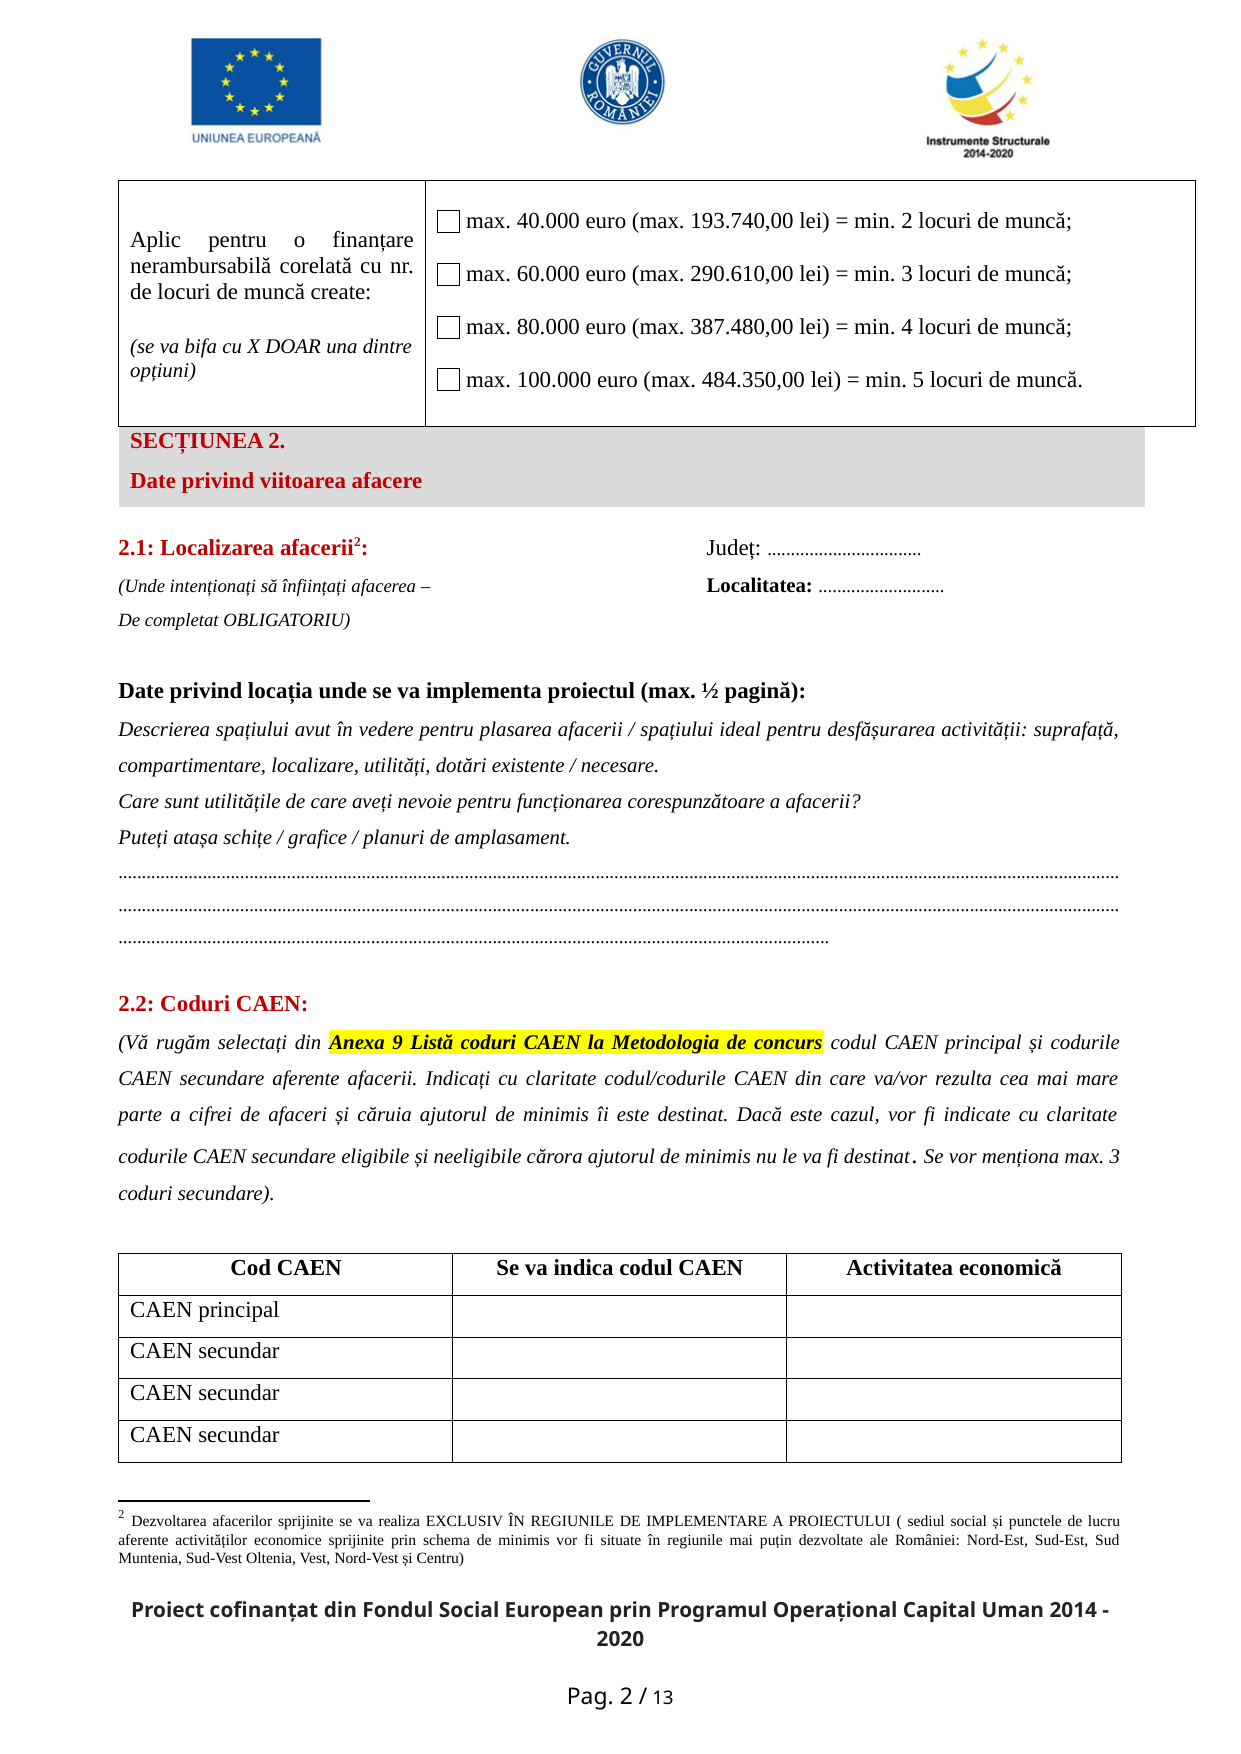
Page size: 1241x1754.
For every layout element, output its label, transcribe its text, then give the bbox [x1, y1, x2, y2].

table_header Se va indica codul CAEN [453, 1254, 786, 1295]
table_cell CAEN secundar [119, 1379, 452, 1420]
text Care sunt utilitățile de care aveți nevoie pentru funcționarea corespunzătoare a afacerii? [118, 789, 1122, 813]
table_cell CAEN secundar [119, 1338, 452, 1378]
text 2.1: Localizarea afacerii: Județ: ................................. [118, 534, 1122, 560]
picture [148, 28, 1092, 180]
table_cell SECȚIUNEA 2. Date privind viitoarea afacere [119, 427, 1145, 507]
text .................................................................................................................................................................................................................................................................................................................................................................................................................................................................................................................................................................................................... [118, 861, 1122, 947]
table_cell CAEN principal [119, 1296, 452, 1337]
table_cell [453, 1379, 786, 1420]
table_cell [453, 1296, 786, 1337]
table_cell Aplic pentru o finanțare nerambursabilă corelată cu nr. de locuri de muncă create: (se va bifa cu X DOAR una dintre opțiuni) [119, 181, 425, 426]
table_cell [787, 1379, 1121, 1420]
text Date privind locația unde se va implementa proiectul (max. ½ pagină): [118, 678, 1122, 704]
text Puteți atașa schițe / grafice / planuri de amplasament. [118, 825, 1122, 849]
table_header Activitatea economică [787, 1254, 1121, 1295]
table_cell CAEN secundar [119, 1421, 452, 1462]
table_cell max. 40.000 euro (max. 193.740,00 lei) = min. 2 locuri de muncă; max. 60.000 euro (max. 290.610,00 lei) = min. 3 locuri de muncă; max. 80.000 euro (max. 387.480,00 lei) = min. 4 locuri de muncă; max. 100.000 euro (max. 484.350,00 lei) = min. 5 locuri de muncă. [426, 181, 1195, 426]
table_header Cod CAEN [119, 1254, 452, 1295]
text Descrierea spațiului avut în vedere pentru plasarea afacerii / spațiului ideal pentru desfășurarea activității: suprafață, compartimentare, localizare, utilități, dotări existente / necesare. [118, 717, 1122, 777]
table_cell [453, 1421, 786, 1462]
table_cell [787, 1421, 1121, 1462]
table_cell [787, 1296, 1121, 1337]
text (Vă rugăm selectați din Anexa 9 Listă coduri CAEN la Metodologia de concurs codul CAEN principal și codurile CAEN secundare aferente afacerii. Indicați cu claritate codul/codurile CAEN din care va/vor rezulta cea mai mare parte a cifrei de afaceri și căruia ajutorul de minimis îi este destinat. Dacă este cazul, vor fi indicate cu claritate codurile CAEN secundare eligibile și neeligibile cărora ajutorul de minimis nu le va fi destinat. Se vor menționa max. 3 coduri secundare). [118, 1030, 1122, 1205]
table_cell [453, 1338, 786, 1378]
text 2.2: Coduri CAEN: [118, 990, 1122, 1017]
table_cell [787, 1338, 1121, 1378]
text (Unde intenționați să înființați afacerea – Localitatea: ........................... [118, 573, 1122, 597]
text De completat OBLIGATORIU) [118, 609, 1122, 631]
